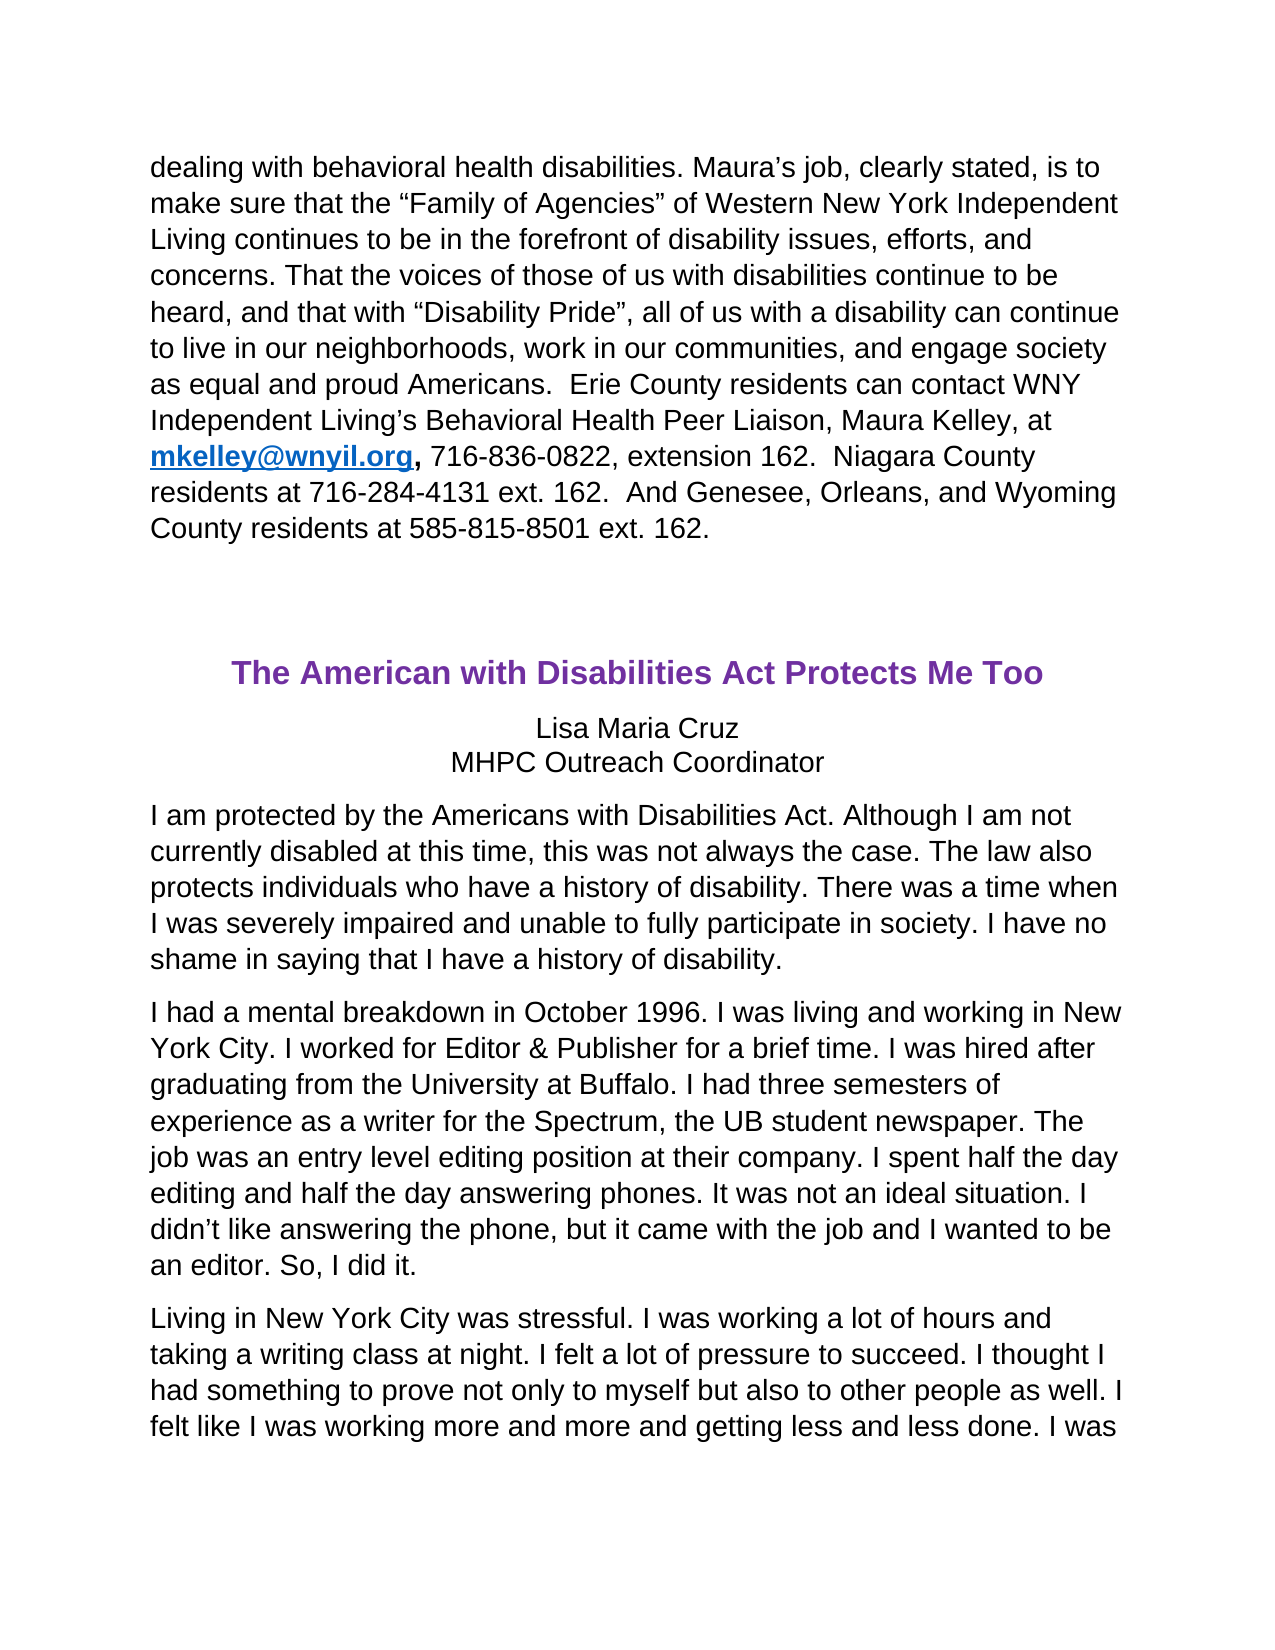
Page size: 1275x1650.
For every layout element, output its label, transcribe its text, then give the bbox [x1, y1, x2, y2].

text MHPC Outreach Coordinator [150, 745, 1125, 778]
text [150, 150, 1125, 545]
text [150, 1301, 1125, 1443]
text I am protected by the Americans with Disabilities Act. Although I am not currently disabled at this time, this was not always the case. The law also protects individuals who have a history of disability. There was a time when I was severely impaired and unable to fully participate in society. I have no shame in saying that I have a history of disability. [150, 798, 1125, 976]
text I had a mental breakdown in October 1996. I was living and working in New York City. I worked for Editor & Publisher for a brief time. I was hired after graduating from the University at Buffalo. I had three semesters of experience as a writer for the Spectrum, the UB student newspaper. The job was an entry level editing position at their company. I spent half the day editing and half the day answering phones. It was not an ideal situation. I didn’t like answering the phone, but it came with the job and I wanted to be an editor. So, I did it. [150, 995, 1125, 1282]
text The American with Disabilities Act Protects Me Too [150, 653, 1125, 692]
text Lisa Maria Cruz [150, 711, 1125, 745]
